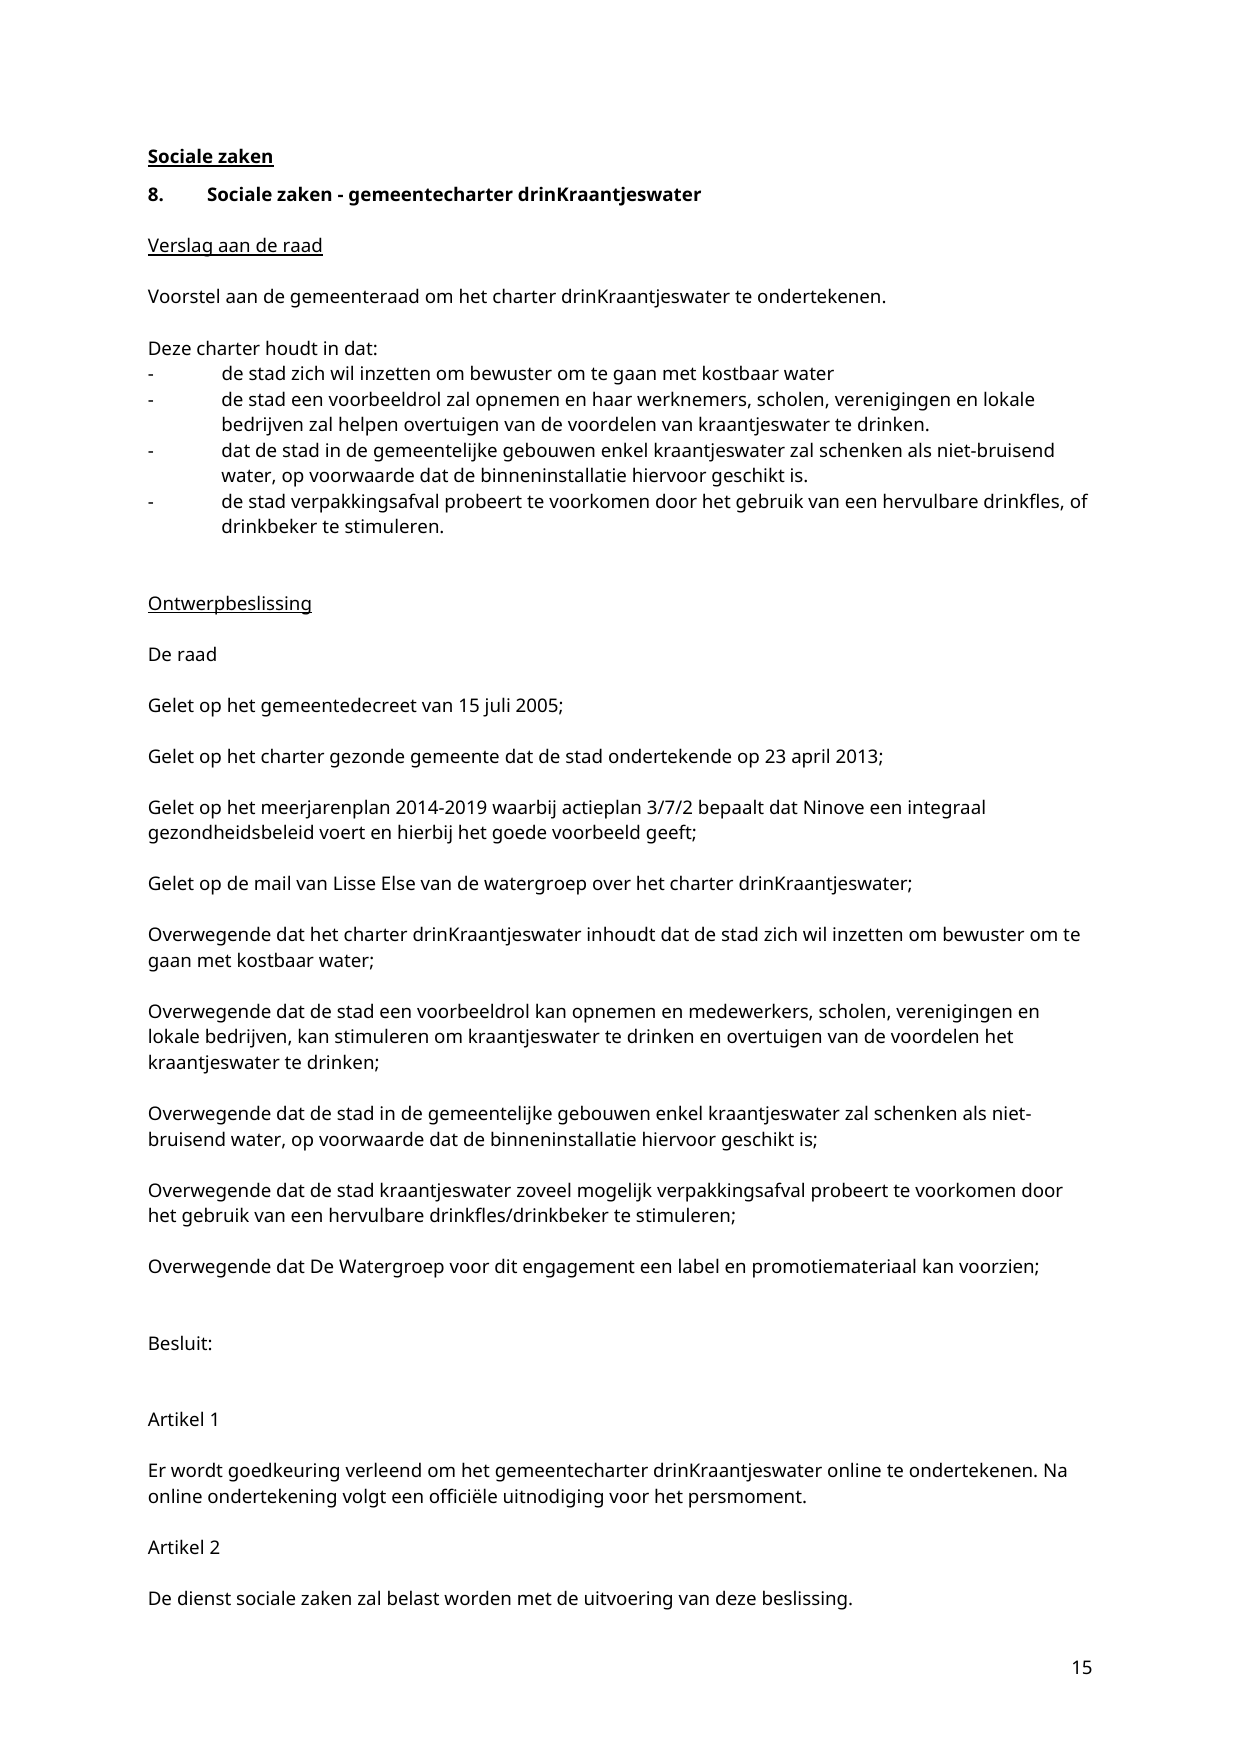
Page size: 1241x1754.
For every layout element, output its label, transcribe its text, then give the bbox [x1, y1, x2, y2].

text Er wordt goedkeuring verleend om het gemeentecharter drinKraantjeswater online te ondertekenen. Na online ondertekening volgt een officiële uitnodiging voor het persmoment. [148, 1458, 1092, 1509]
text Overwegende dat de stad een voorbeeldrol kan opnemen en medewerkers, scholen, verenigingen en lokale bedrijven, kan stimuleren om kraantjeswater te drinken en overtuigen van de voordelen het kraantjeswater te drinken; [148, 998, 1092, 1075]
text Overwegende dat De Watergroep voor dit engagement een label en promotiemateriaal kan voorzien; [148, 1253, 1092, 1279]
text Overwegende dat de stad in de gemeentelijke gebouwen enkel kraantjeswater zal schenken als niet-bruisend water, op voorwaarde dat de binneninstallatie hiervoor geschikt is; [148, 1100, 1092, 1151]
text Gelet op het charter gezonde gemeente dat de stad ondertekende op 23 april 2013; [148, 743, 1092, 769]
text Artikel 2 [148, 1534, 1092, 1560]
text Voorstel aan de gemeenteraad om het charter drinKraantjeswater te ondertekenen. [148, 284, 1092, 309]
text - de stad zich wil inzetten om bewuster om te gaan met kostbaar water [148, 360, 1092, 386]
text Gelet op het gemeentedecreet van 15 juli 2005; [148, 692, 1092, 718]
text 8. Sociale zaken - gemeentecharter drinKraantjeswater [148, 182, 1092, 207]
text - de stad een voorbeeldrol zal opnemen en haar werknemers, scholen, verenigingen en lokale bedrijven zal helpen overtuigen van de voordelen van kraantjeswater te drinken. [148, 386, 1092, 437]
text Overwegende dat de stad kraantjeswater zoveel mogelijk verpakkingsafval probeert te voorkomen door het gebruik van een hervulbare drinkfles/drinkbeker te stimuleren; [148, 1177, 1092, 1228]
text De dienst sociale zaken zal belast worden met de uitvoering van deze beslissing. [148, 1585, 1092, 1611]
text Verslag aan de raad [148, 233, 1092, 258]
text De raad [148, 641, 1092, 667]
text Besluit: [148, 1330, 1092, 1356]
text Artikel 1 [148, 1407, 1092, 1432]
text Deze charter houdt in dat: [148, 335, 1092, 360]
text - dat de stad in de gemeentelijke gebouwen enkel kraantjeswater zal schenken als niet-bruisend water, op voorwaarde dat de binneninstallatie hiervoor geschikt is. [148, 437, 1092, 488]
text Gelet op de mail van Lisse Else van de watergroep over het charter drinKraantjeswater; [148, 871, 1092, 896]
text Overwegende dat het charter drinKraantjeswater inhoudt dat de stad zich wil inzetten om bewuster om te gaan met kostbaar water; [148, 922, 1092, 973]
text Gelet op het meerjarenplan 2014-2019 waarbij actieplan 3/7/2 bepaalt dat Ninove een integraal gezondheidsbeleid voert en hierbij het goede voorbeeld geeft; [148, 794, 1092, 845]
text Ontwerpbeslissing [148, 590, 1092, 616]
text Sociale zaken [148, 144, 1092, 169]
text - de stad verpakkingsafval probeert te voorkomen door het gebruik van een hervulbare drinkfles, of drinkbeker te stimuleren. [148, 488, 1092, 539]
